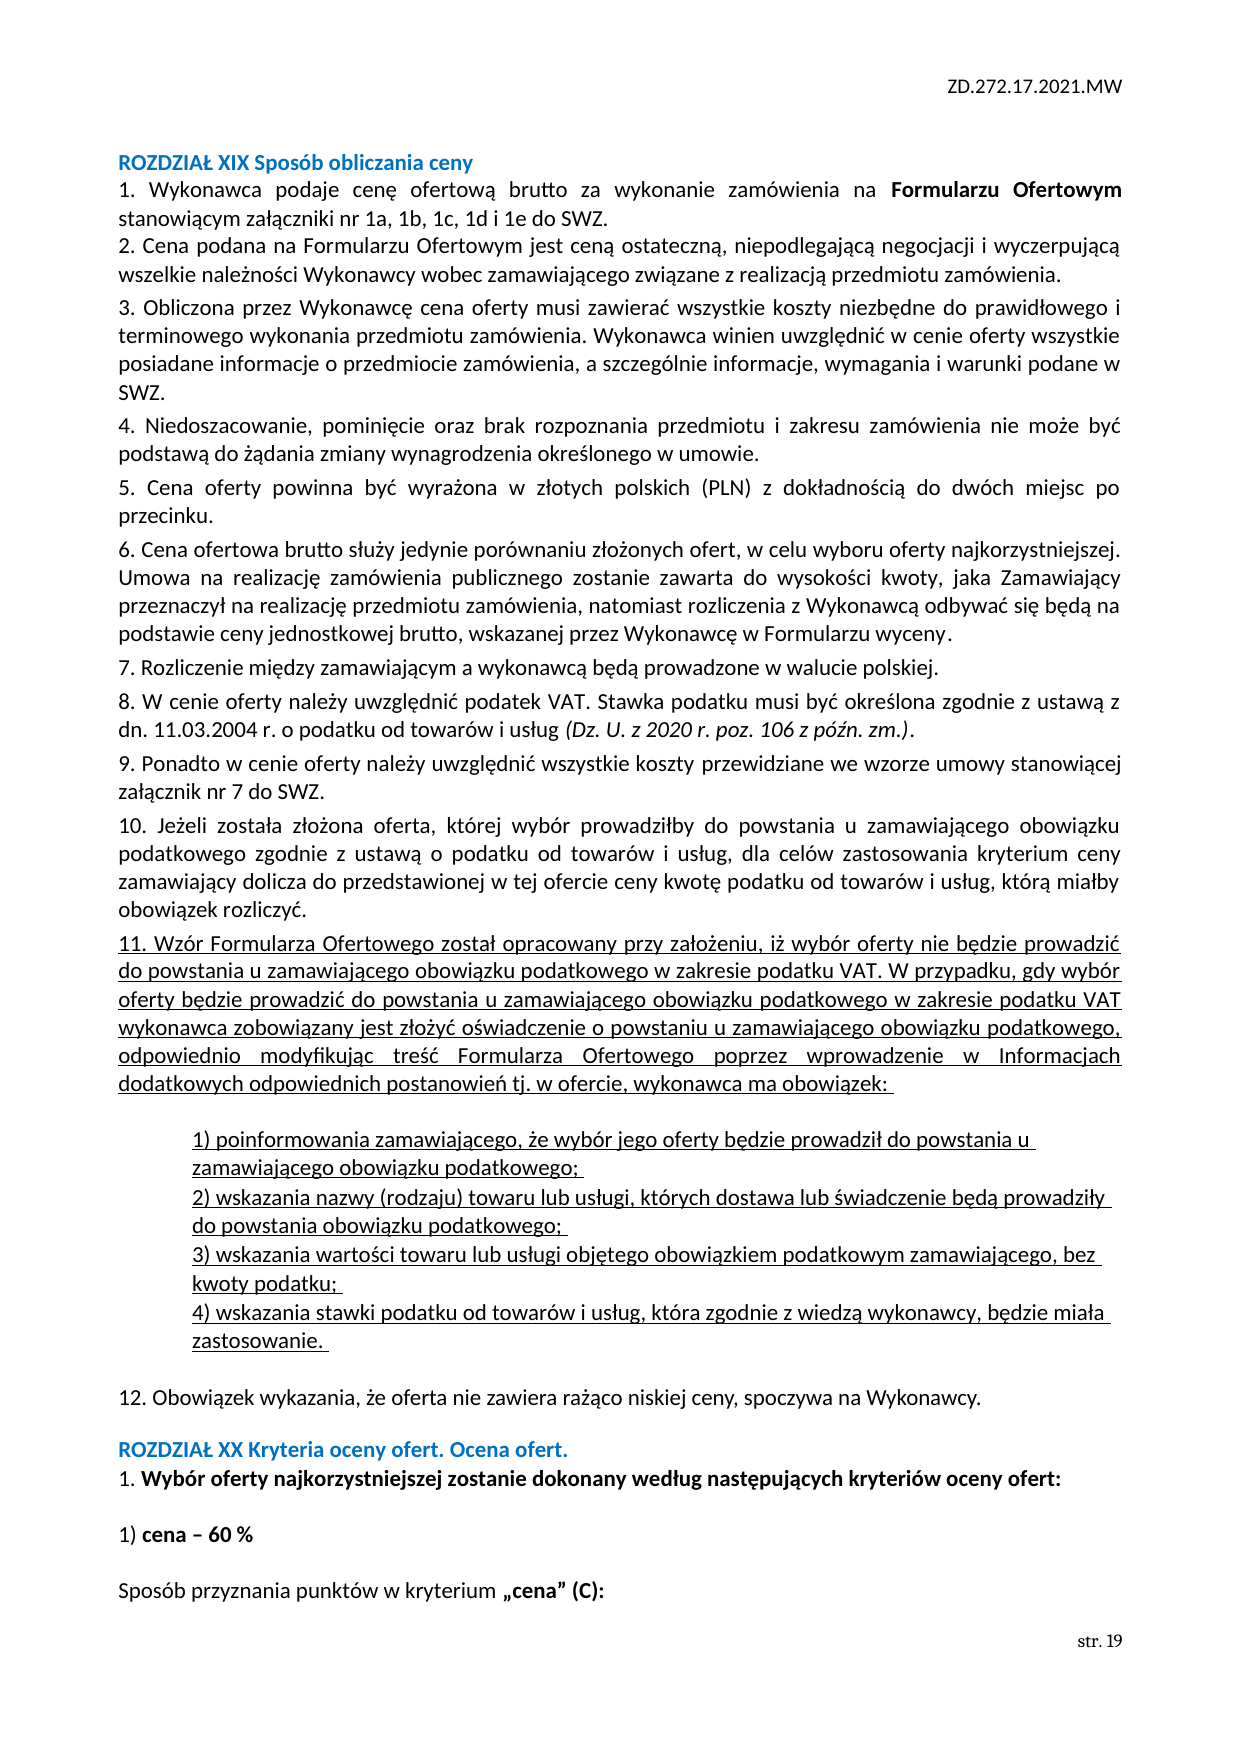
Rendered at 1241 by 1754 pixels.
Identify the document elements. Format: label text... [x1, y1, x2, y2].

text 4) wskazania stawki podatku od towarów i usług, która zgodnie z wiedzą wykonawcy, będzie miała zastosowanie. [192, 1298, 1122, 1354]
text 1) cena – 60 % [118, 1520, 1122, 1548]
text 9. Ponadto w cenie oferty należy uwzględnić wszystkie koszty przewidziane we wzorze umowy stanowiącej załącznik nr 7 do SWZ. [118, 749, 1122, 805]
text ROZDZIAŁ XX Kryteria oceny ofert. Ocena ofert. [118, 1436, 1122, 1464]
text 3) wskazania wartości towaru lub usługi objętego obowiązkiem podatkowym zamawiającego, bez kwoty podatku; [192, 1241, 1122, 1297]
text 6. Cena ofertowa brutto służy jedynie porównaniu złożonych ofert, w celu wyboru oferty najkorzystniejszej. Umowa na realizację zamówienia publicznego zostanie zawarta do wysokości kwoty, jaka Zamawiający przeznaczył na realizację przedmiotu zamówienia, natomiast rozliczenia z Wykonawcą odbywać się będą na podstawie ceny jednostkowej brutto, wskazanej przez Wykonawcę w Formularzu wyceny. [118, 535, 1122, 647]
text 7. Rozliczenie między zamawiającym a wykonawcą będą prowadzone w walucie polskiej. [118, 653, 1122, 681]
text 2) wskazania nazwy (rodzaju) towaru lub usługi, których dostawa lub świadczenie będą prowadziły do powstania obowiązku podatkowego; [192, 1183, 1122, 1239]
text ROZDZIAŁ XIX Sposób obliczania ceny [118, 148, 1122, 176]
text 1. Wykonawca podaje cenę ofertową brutto za wykonanie zamówienia na Formularzu Ofertowym stanowiącym załączniki nr 1a, 1b, 1c, 1d i 1e do SWZ. [118, 176, 1122, 232]
text 1) poinformowania zamawiającego, że wybór jego oferty będzie prowadził do powstania u zamawiającego obowiązku podatkowego; [192, 1125, 1122, 1181]
text 4. Niedoszacowanie, pominięcie oraz brak rozpoznania przedmiotu i zakresu zamówienia nie może być podstawą do żądania zmiany wynagrodzenia określonego w umowie. [118, 411, 1122, 467]
list 12. Obowiązek wykazania, że oferta nie zawiera rażąco niskiej ceny, spoczywa na Wykonawcy. [118, 1383, 1122, 1411]
text 5. Cena oferty powinna być wyrażona w złotych polskich (PLN) z dokładnością do dwóch miejsc po przecinku. [118, 473, 1122, 529]
text Sposób przyznania punktów w kryterium „cena” (C): [118, 1576, 1122, 1604]
text 1. Wybór oferty najkorzystniejszej zostanie dokonany według następujących kryteriów oceny ofert: [118, 1464, 1122, 1492]
text 10. Jeżeli została złożona oferta, której wybór prowadziłby do powstania u zamawiającego obowiązku podatkowego zgodnie z ustawą o podatku od towarów i usług, dla celów zastosowania kryterium ceny zamawiający dolicza do przedstawionej w tej ofercie ceny kwotę podatku od towarów i usług, którą miałby obowiązek rozliczyć. [118, 811, 1122, 923]
text 8. W cenie oferty należy uwzględnić podatek VAT. Stawka podatku musi być określona zgodnie z ustawą z dn. 11.03.2004 r. o podatku od towarów i usług (Dz. U. z 2020 r. poz. 106 z późn. zm.). [118, 687, 1122, 743]
text 11. Wzór Formularza Ofertowego został opracowany przy założeniu, iż wybór oferty nie będzie prowadzić do powstania u zamawiającego obowiązku podatkowego w zakresie podatku VAT. W przypadku, gdy wybór oferty będzie prowadzić do powstania u zamawiającego obowiązku podatkowego w zakresie podatku VAT wykonawca zobowiązany jest złożyć oświadczenie o powstaniu u zamawiającego obowiązku podatkowego, odpowiednio modyfikując treść Formularza Ofertowego poprzez wprowadzenie w Informacjach dodatkowych odpowiednich postanowień tj. w ofercie, wykonawca ma obowiązek: [118, 929, 1122, 981]
text 2. Cena podana na Formularzu Ofertowym jest ceną ostateczną, niepodlegającą negocjacji i wyczerpującą wszelkie należności Wykonawcy wobec zamawiającego związane z realizacją przedmiotu zamówienia. [118, 232, 1122, 288]
text 3. Obliczona przez Wykonawcę cena oferty musi zawierać wszystkie koszty niezbędne do prawidłowego i terminowego wykonania przedmiotu zamówienia. Wykonawca winien uwzględnić w cenie oferty wszystkie posiadane informacje o przedmiocie zamówienia, a szczególnie informacje, wymagania i warunki podane w SWZ. [118, 293, 1122, 406]
